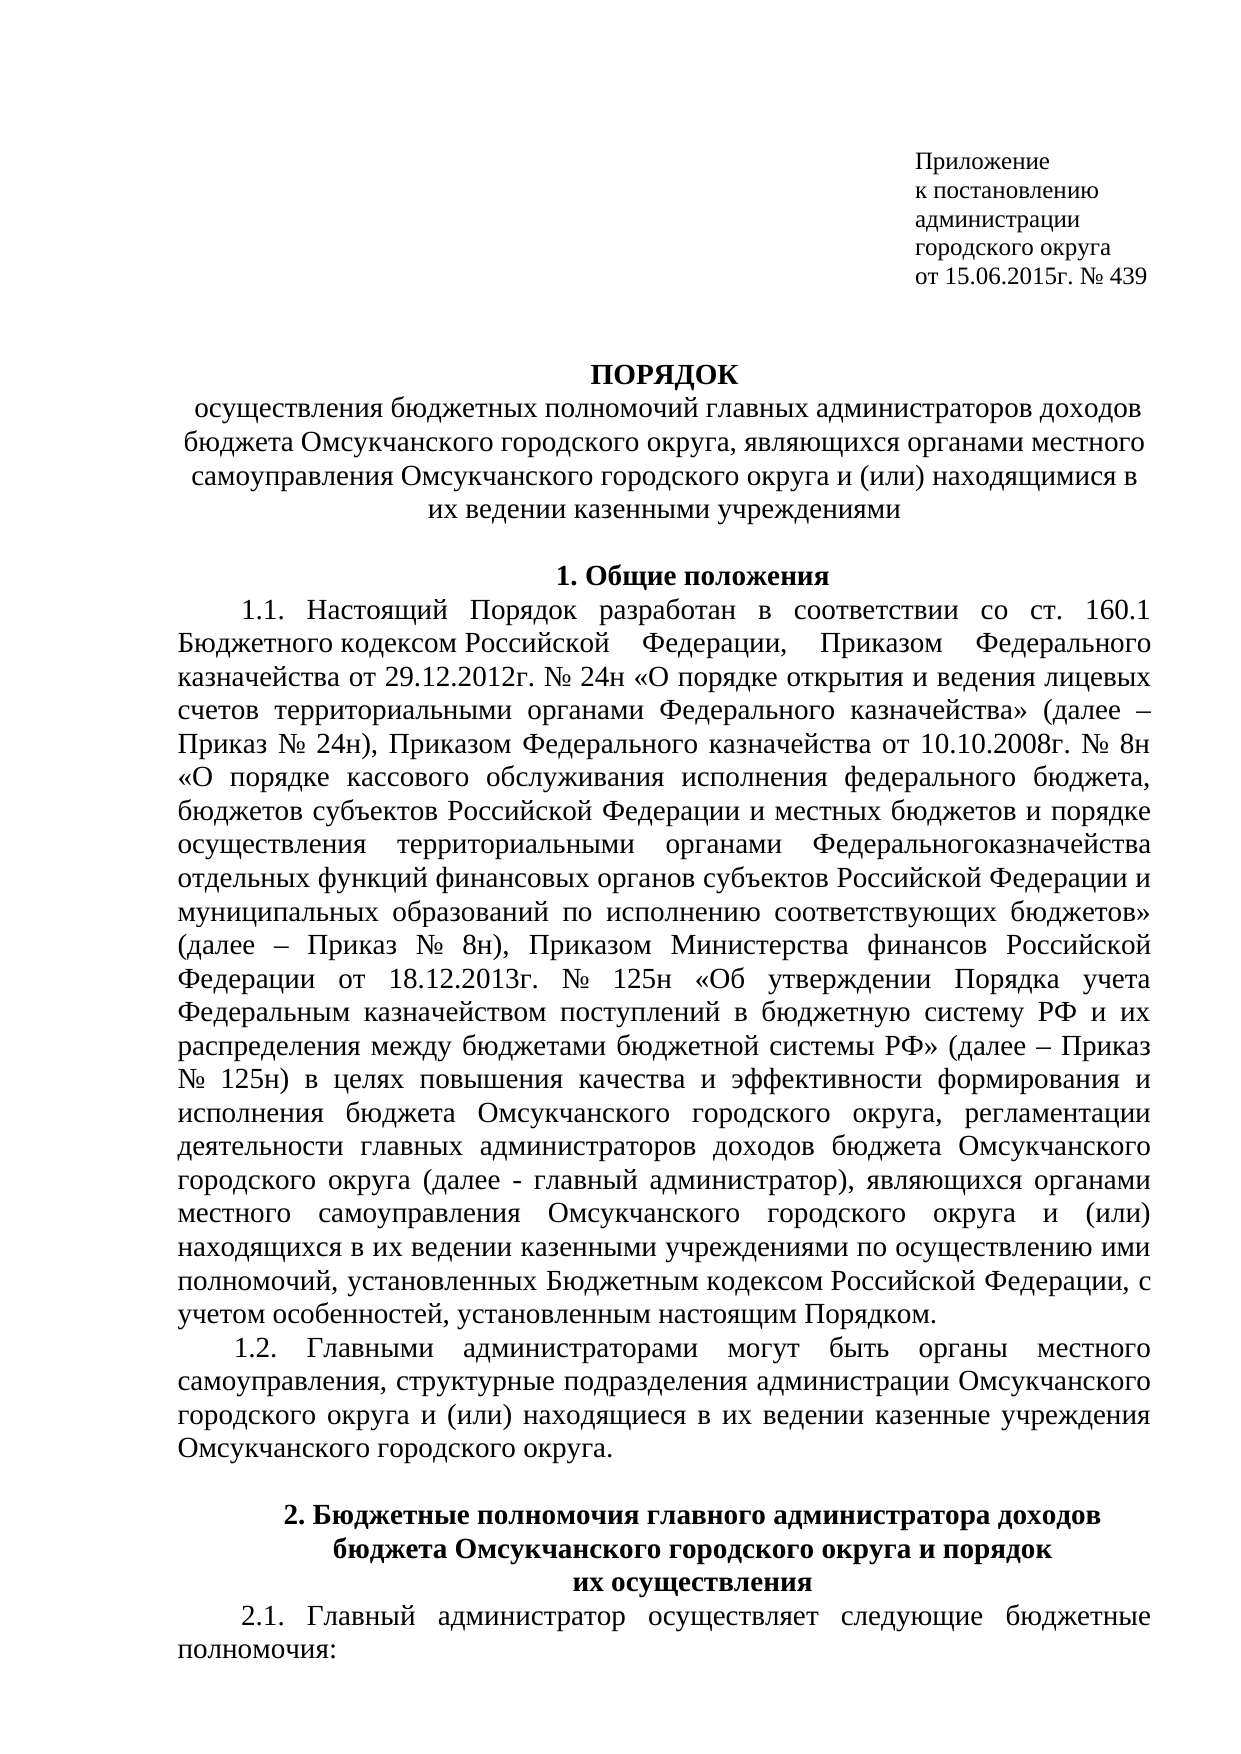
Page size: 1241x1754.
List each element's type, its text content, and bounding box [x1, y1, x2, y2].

text бюджета Омсукчанского городского округа и порядок [177, 1531, 1152, 1564]
text от 15.06.2015г. № 439 [251, 261, 1152, 290]
text городского округа [915, 232, 1152, 261]
text 1.1. Настоящий Порядок разработан в соответствии со ст. 160.1 Бюджетного кодексом Российской Федерации, Приказом Федерального казначейства от 29.12.2012г. № 24н «О порядке открытия и ведения лицевых счетов территориальными органами Федерального казначейства» (далее – Приказ № 24н), Приказом Федерального казначейства от 10.10.2008г. № 8н «О порядке кассового обслуживания исполнения федерального бюджета, бюджетов субъектов Российской Федерации и местных бюджетов и порядке осуществления территориальными органами Федеральногоказначейства отдельных функций финансовых органов субъектов Российской Федерации и муниципальных образований по исполнению соответствующих бюджетов» (далее – Приказ № 8н), Приказом Министерства финансов Российской Федерации от 18.12.2013г. № 125н «Об утверждении Порядка учета Федеральным казначейством поступлений в бюджетную систему РФ и их распределения между бюджетами бюджетной системы РФ» (далее – Приказ № 125н) в целях повышения качества и эффективности формирования и исполнения бюджета Омсукчанского городского округа, регламентации деятельности главных администраторов доходов бюджета Омсукчанского городского округа (далее - главный администратор), являющихся органами местного самоуправления Омсукчанского городского округа и (или) находящихся в их ведении казенными учреждениями по осуществлению ими полномочий, установленных Бюджетным кодексом Российской Федерации, с учетом особенностей, установленным настоящим Порядком. [177, 592, 1152, 793]
text администрации [841, 204, 1152, 232]
text осуществления бюджетных полномочий главных администраторов доходов бюджета Омсукчанского городского округа, являющихся органами местного самоуправления Омсукчанского городского округа и (или) находящимися в их ведении казенными учреждениями [177, 391, 1152, 525]
text ПОРЯДОК [177, 357, 1152, 391]
text 1.1. Настоящий Порядок разработан в соответствии со ст. 160.1 Бюджетного кодексом Российской Федерации, Приказом Федерального казначейства от 29.12.2012г. № 24н «О порядке открытия и ведения лицевых счетов территориальными органами Федерального казначейства» (далее – Приказ № 24н), Приказом Федерального казначейства от 10.10.2008г. № 8н «О порядке кассового обслуживания исполнения федерального бюджета, бюджетов субъектов Российской Федерации и местных бюджетов и порядке осуществления территориальными органами Федеральногоказначейства отдельных функций финансовых органов субъектов Российской Федерации и муниципальных образований по исполнению соответствующих бюджетов» (далее – Приказ № 8н), Приказом Министерства финансов Российской Федерации от 18.12.2013г. № 125н «Об утверждении Порядка учета Федеральным казначейством поступлений в бюджетную систему РФ и их распределения между бюджетами бюджетной системы РФ» (далее – Приказ № 125н) в целях повышения качества и эффективности формирования и исполнения бюджета Омсукчанского городского округа, регламентации деятельности главных администраторов доходов бюджета Омсукчанского городского округа (далее - главный администратор), являющихся органами местного самоуправления Омсукчанского городского округа и (или) находящихся в их ведении казенными учреждениями по осуществлению ими полномочий, установленных Бюджетным кодексом Российской Федерации, с учетом особенностей, установленным настоящим Порядком. [177, 927, 1152, 1330]
text 1. Общие положения [177, 558, 1152, 592]
text Приложение [841, 146, 1152, 175]
text 2.1. Главный администратор осуществляет следующие бюджетные полномочия: [177, 1598, 1152, 1665]
text 1.2. Главными администраторами могут быть органы местного самоуправления, структурные подразделения администрации Омсукчанского городского округа и (или) находящиеся в их ведении казенные учреждения Омсукчанского городского округа. [177, 1330, 1152, 1464]
text к постановлению [251, 175, 1152, 204]
text их осуществления [177, 1564, 1152, 1598]
text 2. Бюджетные полномочия главного администратора доходов [177, 1497, 1152, 1531]
